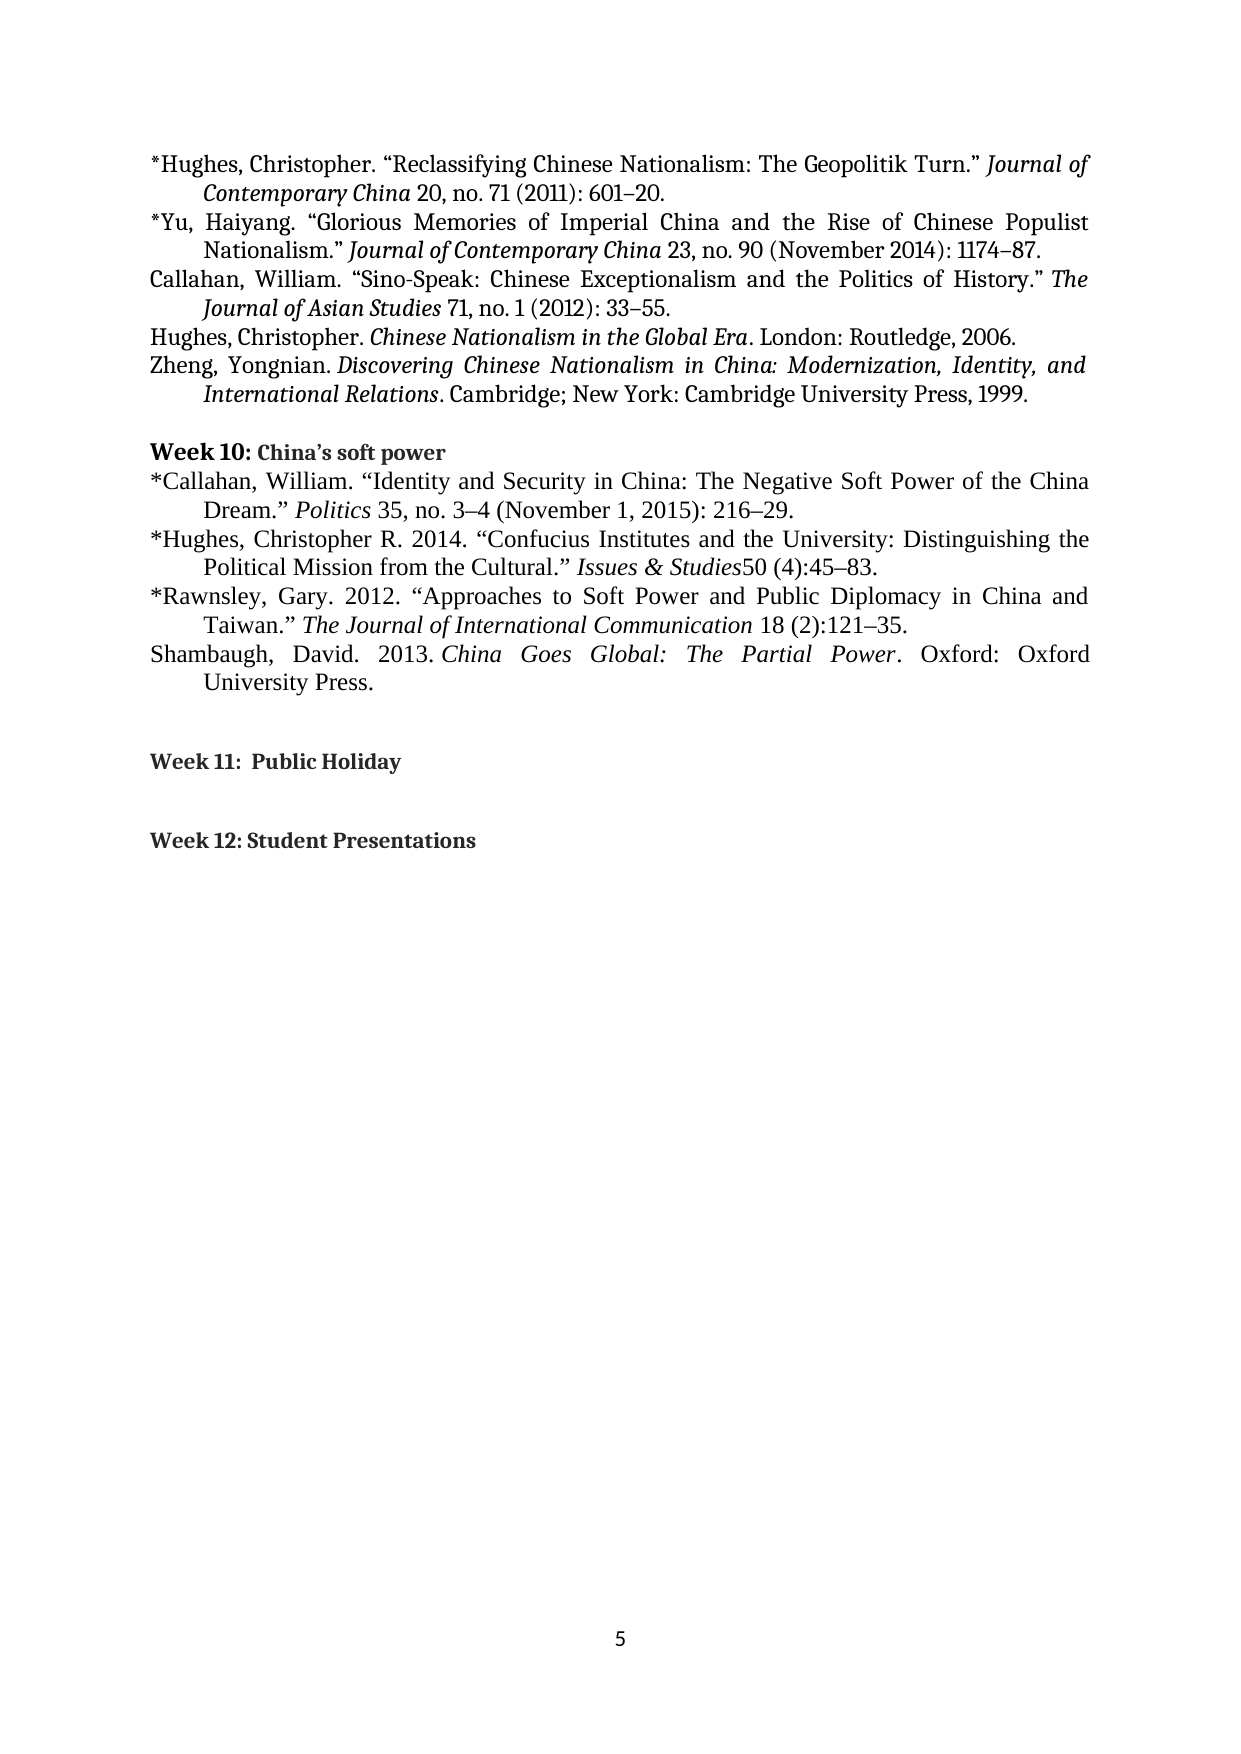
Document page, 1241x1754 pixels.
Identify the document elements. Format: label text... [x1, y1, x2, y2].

text Callahan, William. “Sino-Speak: Chinese Exceptionalism and the Politics of History.” The Journal of Asian Studies 71, no. 1 (2012): 33–55. [150, 265, 1090, 322]
text Week 12: Student Presentations [150, 828, 1090, 854]
text *Rawnsley, Gary. 2012. “Approaches to Soft Power and Public Diplomacy in China and Taiwan.” The Journal of International Communication 18 (2):121–35. [150, 581, 1090, 639]
text *Hughes, Christopher R. 2014. “Confucius Institutes and the University: Distinguishing the Political Mission from the Cultural.” Issues & Studies50 (4):45–83. [150, 524, 1090, 581]
text Week 10: China’s soft power [150, 437, 1090, 466]
text Hughes, Christopher. Chinese Nationalism in the Global Era. London: Routledge, 2006. [150, 322, 1090, 351]
text *Yu, Haiyang. “Glorious Memories of Imperial China and the Rise of Chinese Populist Nationalism.” Journal of Contemporary China 23, no. 90 (November 2014): 1174–87. [150, 207, 1090, 265]
text *Hughes, Christopher. “Reclassifying Chinese Nationalism: The Geopolitik Turn.” Journal of Contemporary China 20, no. 71 (2011): 601–20. [150, 150, 1090, 207]
text Zheng, Yongnian. Discovering Chinese Nationalism in China: Modernization, Identity, and International Relations. Cambridge; New York: Cambridge University Press, 1999. [150, 351, 1090, 409]
text *Callahan, William. “Identity and Security in China: The Negative Soft Power of the China Dream.” Politics 35, no. 3–4 (November 1, 2015): 216–29. [150, 466, 1090, 524]
text Week 11: Public Holiday [150, 749, 1090, 775]
text Shambaugh, David. 2013. China Goes Global: The Partial Power. Oxford: Oxford University Press. [150, 639, 1090, 696]
